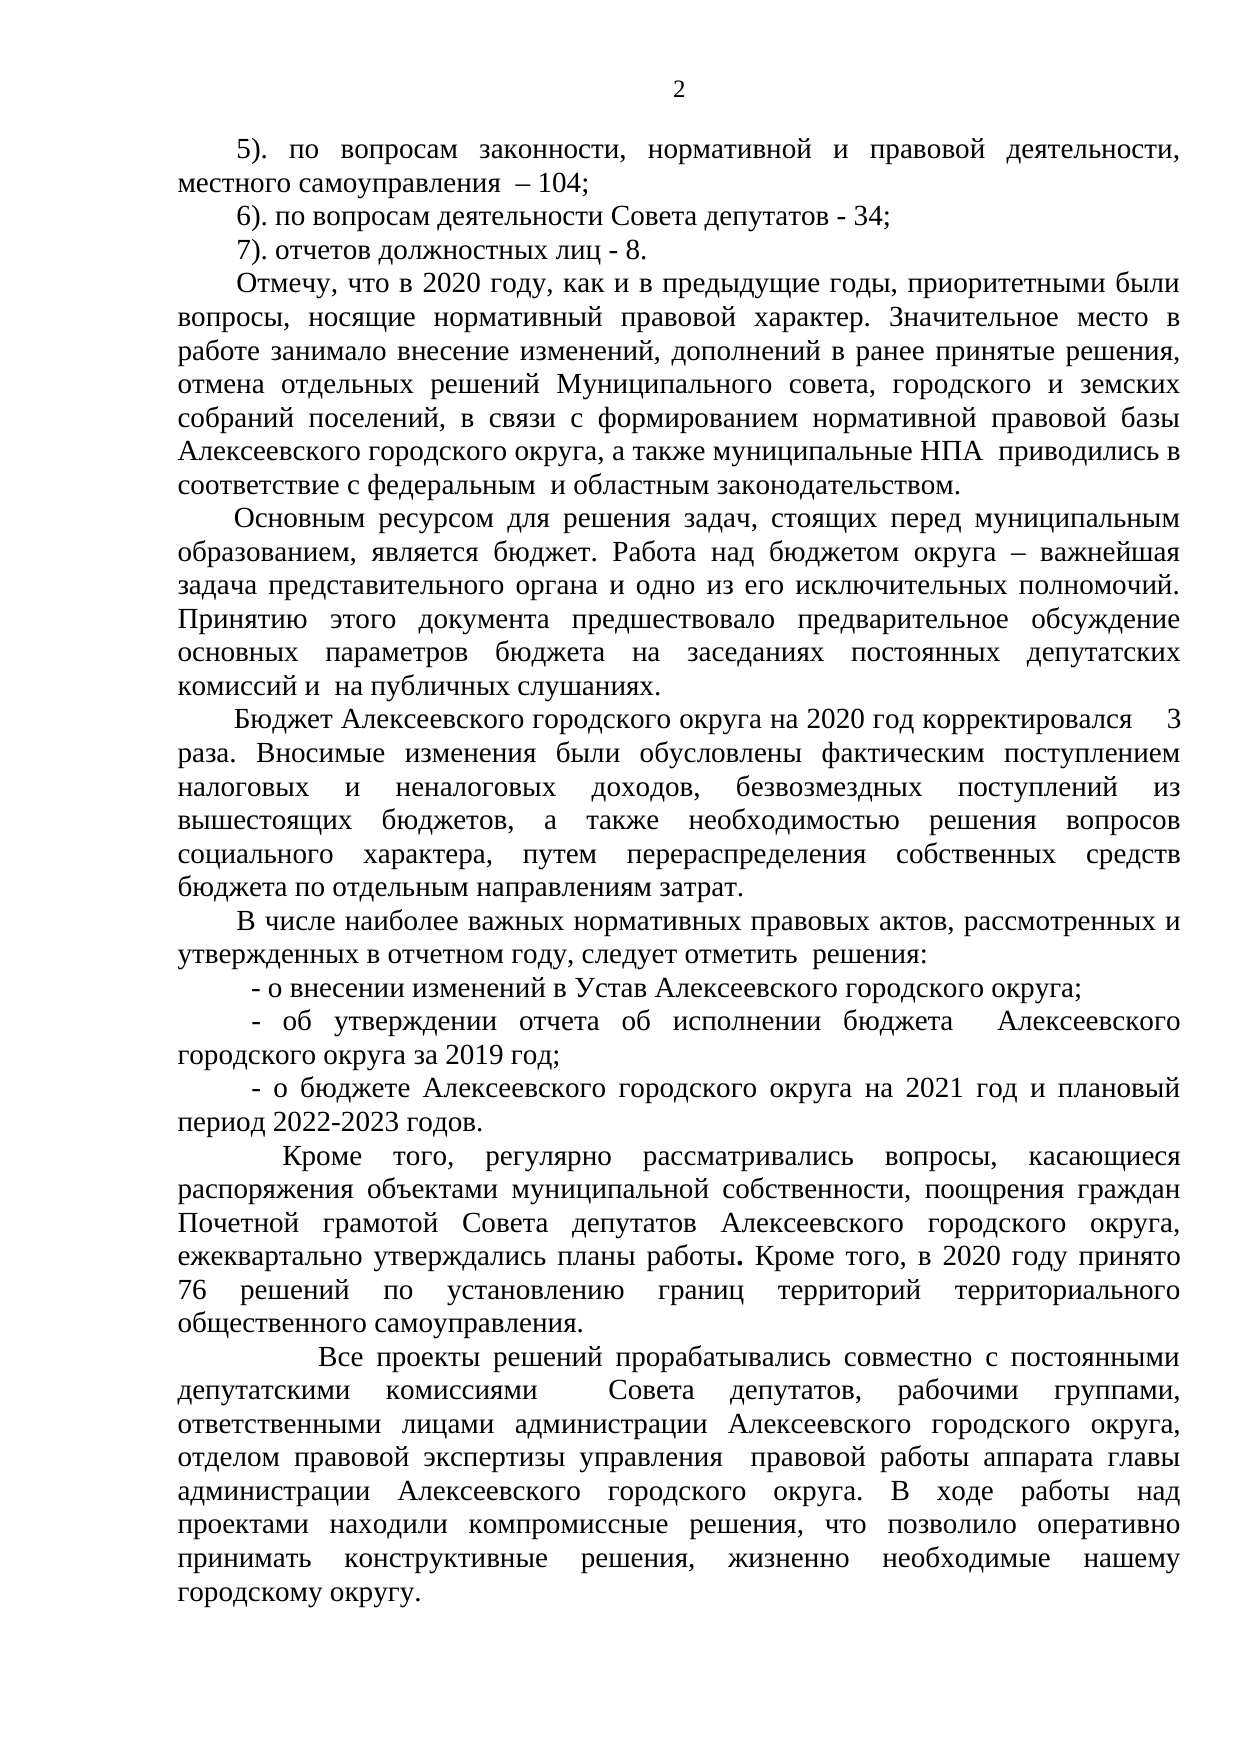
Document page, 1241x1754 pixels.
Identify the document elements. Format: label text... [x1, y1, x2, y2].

text 5). по вопросам законности, нормативной и правовой деятельности, местного самоуправления – 104; [177, 131, 1181, 198]
text 6). по вопросам деятельности Совета депутатов - 34; [177, 198, 1181, 232]
text - о внесении изменений в Устав Алексеевского городского округа; [177, 970, 1181, 1003]
text Отмечу, что в 2020 году, как и в предыдущие годы, приоритетными были вопросы, носящие нормативный правовой характер. Значительное место в работе занимало внесение изменений, дополнений в ранее принятые решения, отмена отдельных решений Муниципального совета, городского и земских собраний поселений, в связи с формированием нормативной правовой базы Алексеевского городского округа, а также муниципальные НПА приводились в соответствие с федеральным и областным законодательством. [177, 266, 1181, 500]
text Кроме того, регулярно рассматривались вопросы, касающиеся распоряжения объектами муниципальной собственности, поощрения граждан Почетной грамотой Совета депутатов Алексеевского городского округа, ежеквартально утверждались планы работы. Кроме того, в 2020 году принято 76 решений по установлению границ территорий территориального общественного самоуправления. [177, 1138, 1181, 1339]
text Бюджет Алексеевского городского округа на 2020 год корректировался 3 раза. Вносимые изменения были обусловлены фактическим поступлением налоговых и неналоговых доходов, безвозмездных поступлений из вышестоящих бюджетов, а также необходимостью решения вопросов социального характера, путем перераспределения собственных средств бюджета по отдельным направлениям затрат. [177, 702, 1181, 903]
text 7). отчетов должностных лиц - 8. [177, 232, 1181, 266]
text - о бюджете Алексеевского городского округа на 2021 год и плановый период 2022-2023 годов. [177, 1071, 1181, 1138]
text Основным ресурсом для решения задач, стоящих перед муниципальным образованием, является бюджет. Работа над бюджетом округа – важнейшая задача представительного органа и одно из его исключительных полномочий. Принятию этого документа предшествовало предварительное обсуждение основных параметров бюджета на заседаниях постоянных депутатских комиссий и на публичных слушаниях. [177, 500, 1181, 702]
text Все проекты решений прорабатывались совместно с постоянными депутатскими комиссиями Совета депутатов, рабочими группами, ответственными лицами администрации Алексеевского городского округа, отделом правовой экспертизы управления правовой работы аппарата главы администрации Алексеевского городского округа. В ходе работы над проектами находили компромиссные решения, что позволило оперативно принимать конструктивные решения, жизненно необходимые нашему городскому округу. [177, 1339, 1181, 1607]
text - об утверждении отчета об исполнении бюджета Алексеевского городского округа за 2019 год; [177, 1003, 1181, 1071]
text В числе наиболее важных нормативных правовых актов, рассмотренных и утвержденных в отчетном году, следует отметить решения: [177, 903, 1181, 970]
